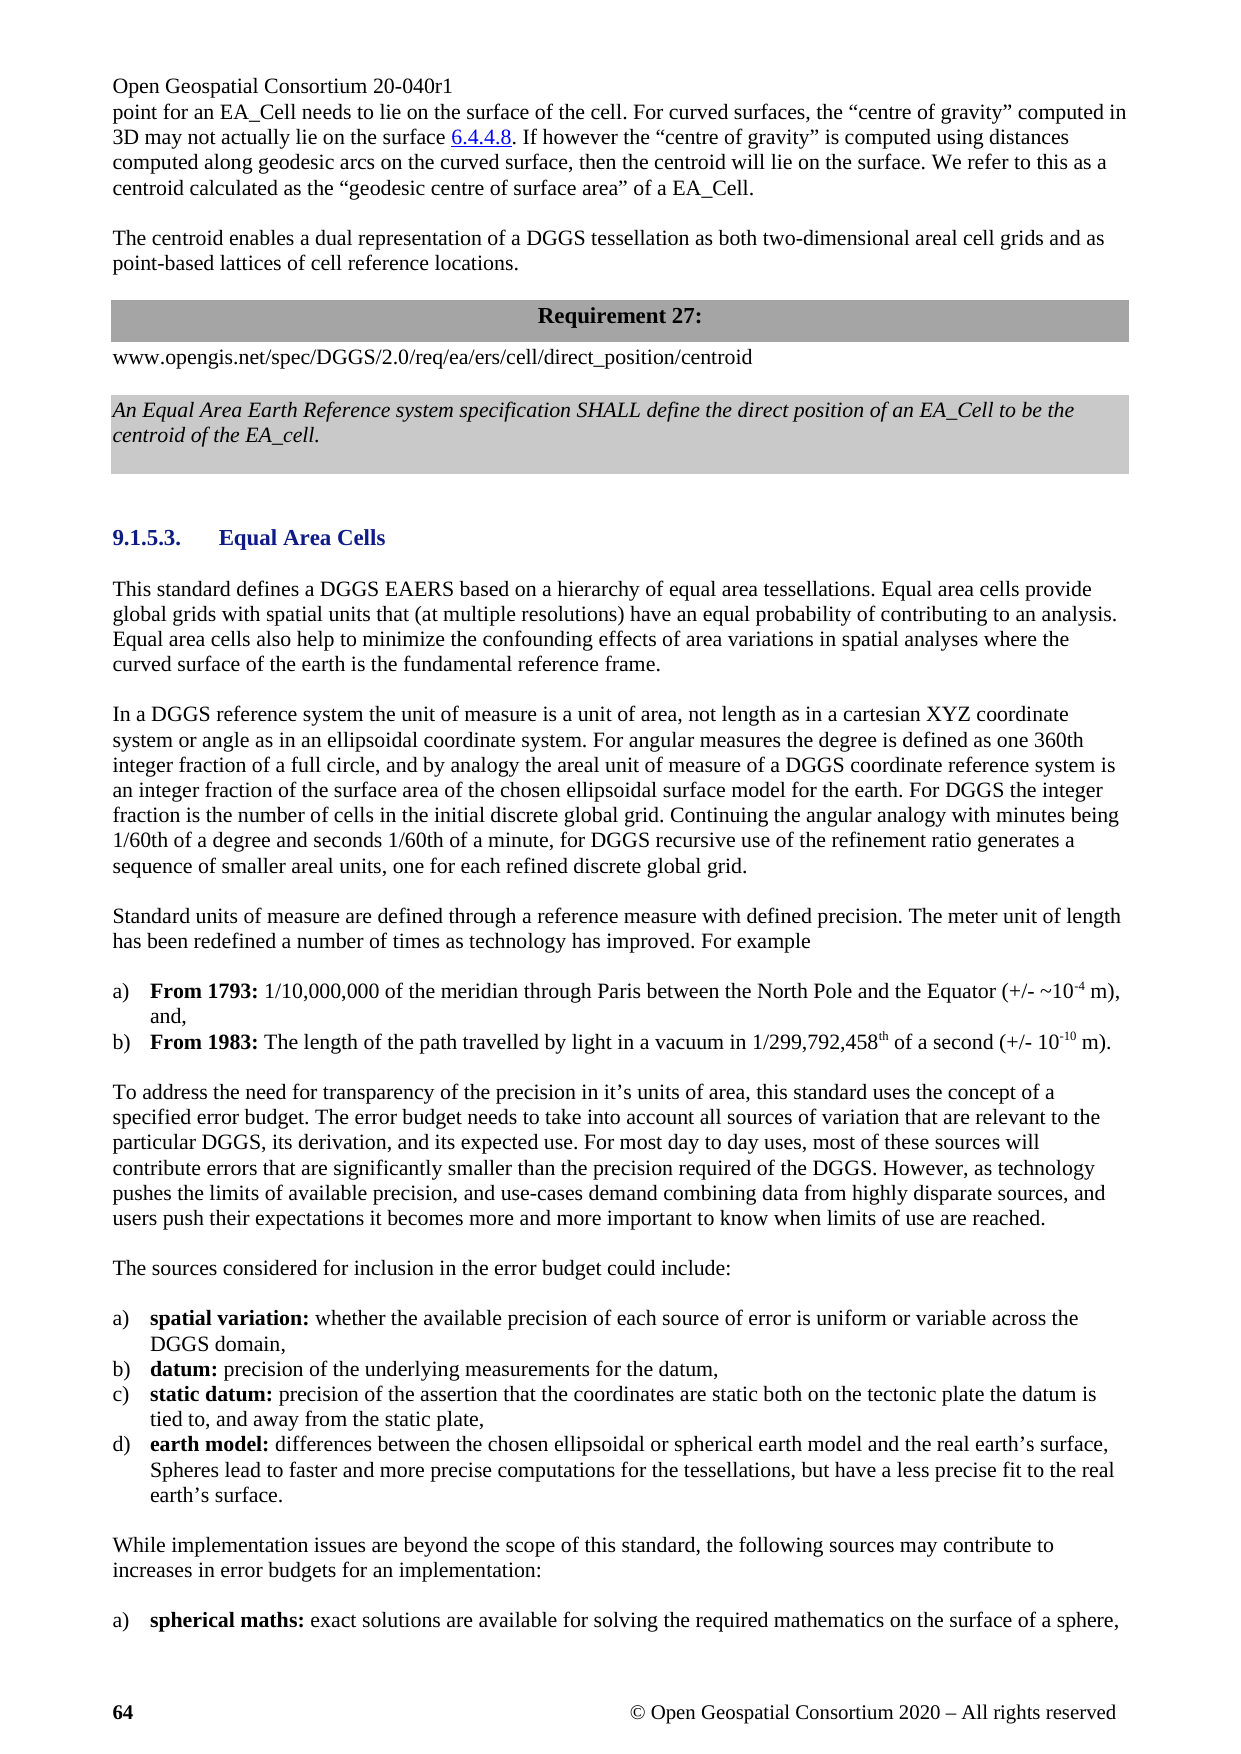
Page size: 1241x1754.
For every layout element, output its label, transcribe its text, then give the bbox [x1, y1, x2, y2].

list earth model: differences between the chosen ellipsoidal or spherical earth model and the real earth’s surface, Spheres lead to faster and more precise computations for the tessellations, but have a less precise fit to the real earth’s surface. [112, 1431, 1128, 1507]
text The centroid enables a dual representation of a DGGS tessellation as both two-dimensional areal cell grids and as point-based lattices of cell reference locations. [112, 225, 1128, 275]
list spherical maths: exact solutions are available for solving the required mathematics on the surface of a sphere, [112, 1607, 1128, 1633]
list From 1793: 1/10,000,000 of the meridian through Paris between the North Pole and the Equator (+/- ~10-4 m), and, [112, 978, 1128, 1029]
list datum: precision of the underlying measurements for the datum, [112, 1356, 1128, 1381]
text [112, 99, 1128, 200]
text This standard defines a DGGS EAERS based on a hierarchy of equal area tessellations. Equal area cells provide global grids with spatial units that (at multiple resolutions) have an equal probability of contributing to an analysis. Equal area cells also help to minimize the confounding effects of area variations in spatial analyses where the curved surface of the earth is the fundamental reference frame. [112, 576, 1128, 676]
text Standard units of measure are defined through a reference measure with defined precision. The meter unit of length has been redefined a number of times as technology has improved. For example [112, 903, 1128, 953]
text While implementation issues are beyond the scope of this standard, the following sources may contribute to increases in error budgets for an implementation: [112, 1532, 1128, 1582]
list static datum: precision of the assertion that the coordinates are static both on the tectonic plate the datum is tied to, and away from the static plate, [112, 1381, 1128, 1431]
subtitle 9.1.5.3. Equal Area Cells [112, 524, 1128, 551]
text In a DGGS reference system the unit of measure is a unit of area, not length as in a cartesian XYZ coordinate system or angle as in an ellipsoidal coordinate system. For angular measures the degree is defined as one 360th integer fraction of a full circle, and by analogy the areal unit of measure of a DGGS coordinate reference system is an integer fraction of the surface area of the chosen ellipsoidal surface model for the earth. For DGGS the integer fraction is the number of cells in the initial discrete global grid. Continuing the angular analogy with minutes being 1/60th of a degree and seconds 1/60th of a minute, for DGGS recursive use of the refinement ratio generates a sequence of smaller areal units, one for each refined discrete global grid. [112, 701, 1128, 878]
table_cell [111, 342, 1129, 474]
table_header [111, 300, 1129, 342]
text To address the need for transparency of the precision in it’s units of area, this standard uses the concept of a specified error budget. The error budget needs to take into account all sources of variation that are relevant to the particular DGGS, its derivation, and its expected use. For most day to day uses, most of these sources will contribute errors that are significantly smaller than the precision required of the DGGS. However, as technology pushes the limits of available precision, and use-cases demand combining data from highly disparate sources, and users push their expectations it becomes more and more important to know when limits of use are reached. [112, 1079, 1128, 1230]
list spatial variation: whether the available precision of each source of error is uniform or variable across the DGGS domain, [112, 1305, 1128, 1356]
text The sources considered for inclusion in the error budget could include: [112, 1255, 1128, 1280]
list From 1983: The length of the path travelled by light in a vacuum in 1/299,792,458th of a second (+/- 10-10 m). [112, 1029, 1128, 1054]
